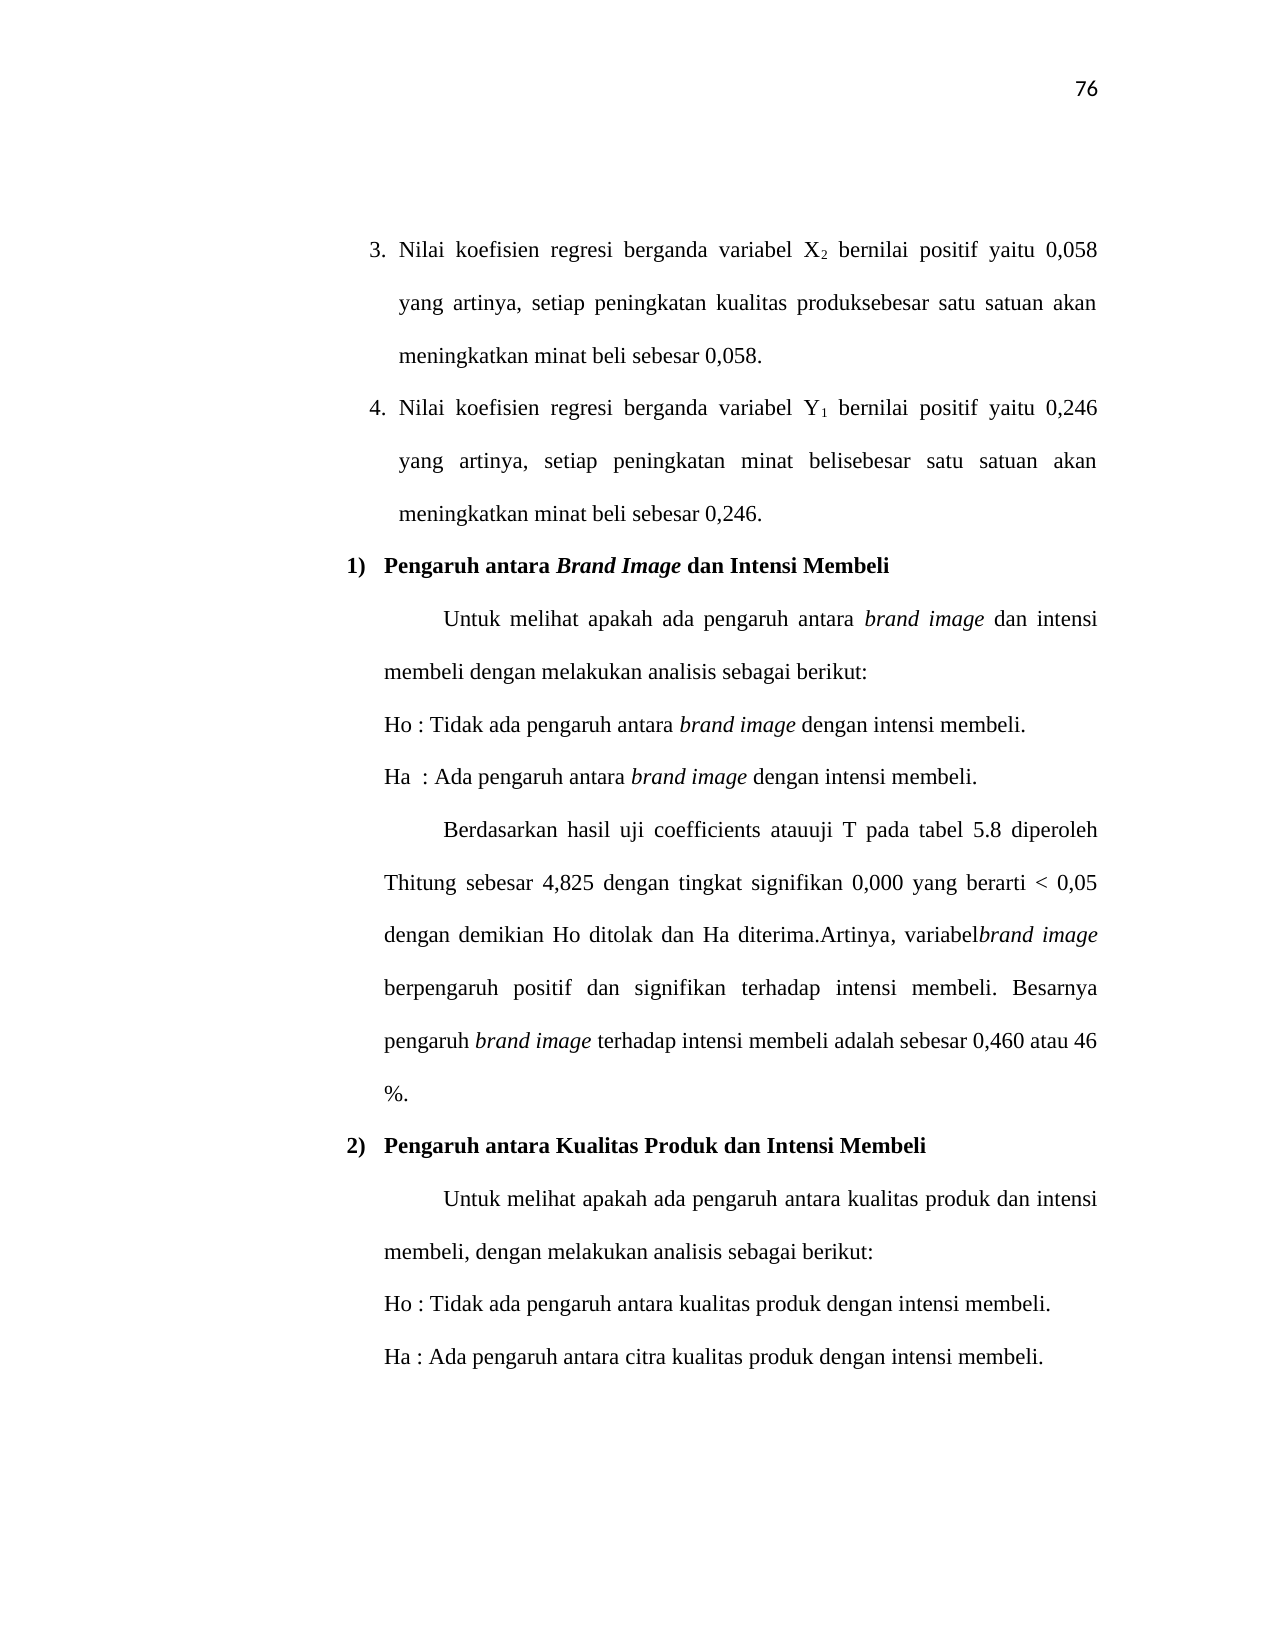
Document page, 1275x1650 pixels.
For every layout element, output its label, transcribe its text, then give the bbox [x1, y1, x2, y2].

list Ho : Tidak ada pengaruh antara brand image dengan intensi membeli. [384, 711, 1098, 737]
list Ha : Ada pengaruh antara citra kualitas produk dengan intensi membeli. [384, 1343, 1098, 1369]
list Pengaruh antara Kualitas Produk dan Intensi Membeli [346, 1132, 1098, 1159]
list Ho : Tidak ada pengaruh antara kualitas produk dengan intensi membeli. [384, 1290, 1098, 1317]
list Berdasarkan hasil uji coefficients atauuji T pada tabel 5.8 diperoleh Thitung sebesar 4,825 dengan tingkat signifikan 0,000 yang berarti < 0,05 dengan demikian Ho ditolak dan Ha diterima.Artinya, variabelbrand image berpengaruh positif dan signifikan terhadap intensi membeli. Besarnya pengaruh brand image terhadap intensi membeli adalah sebesar 0,460 atau 46 %. [384, 816, 1098, 1106]
list Pengaruh antara Brand Image dan Intensi Membeli [346, 552, 1098, 579]
list Nilai koefisien regresi berganda variabel X2 bernilai positif yaitu 0,058 yang artinya, setiap peningkatan kualitas produksebesar satu satuan akan meningkatkan minat beli sebesar 0,058. [369, 236, 1098, 368]
list Untuk melihat apakah ada pengaruh antara kualitas produk dan intensi membeli, dengan melakukan analisis sebagai berikut: [384, 1185, 1098, 1264]
list Nilai koefisien regresi berganda variabel Y1 bernilai positif yaitu 0,246 yang artinya, setiap peningkatan minat belisebesar satu satuan akan meningkatkan minat beli sebesar 0,246. [369, 394, 1098, 526]
list Untuk melihat apakah ada pengaruh antara brand image dan intensi membeli dengan melakukan analisis sebagai berikut: [384, 605, 1098, 684]
list Ha : Ada pengaruh antara brand image dengan intensi membeli. [384, 763, 1098, 790]
